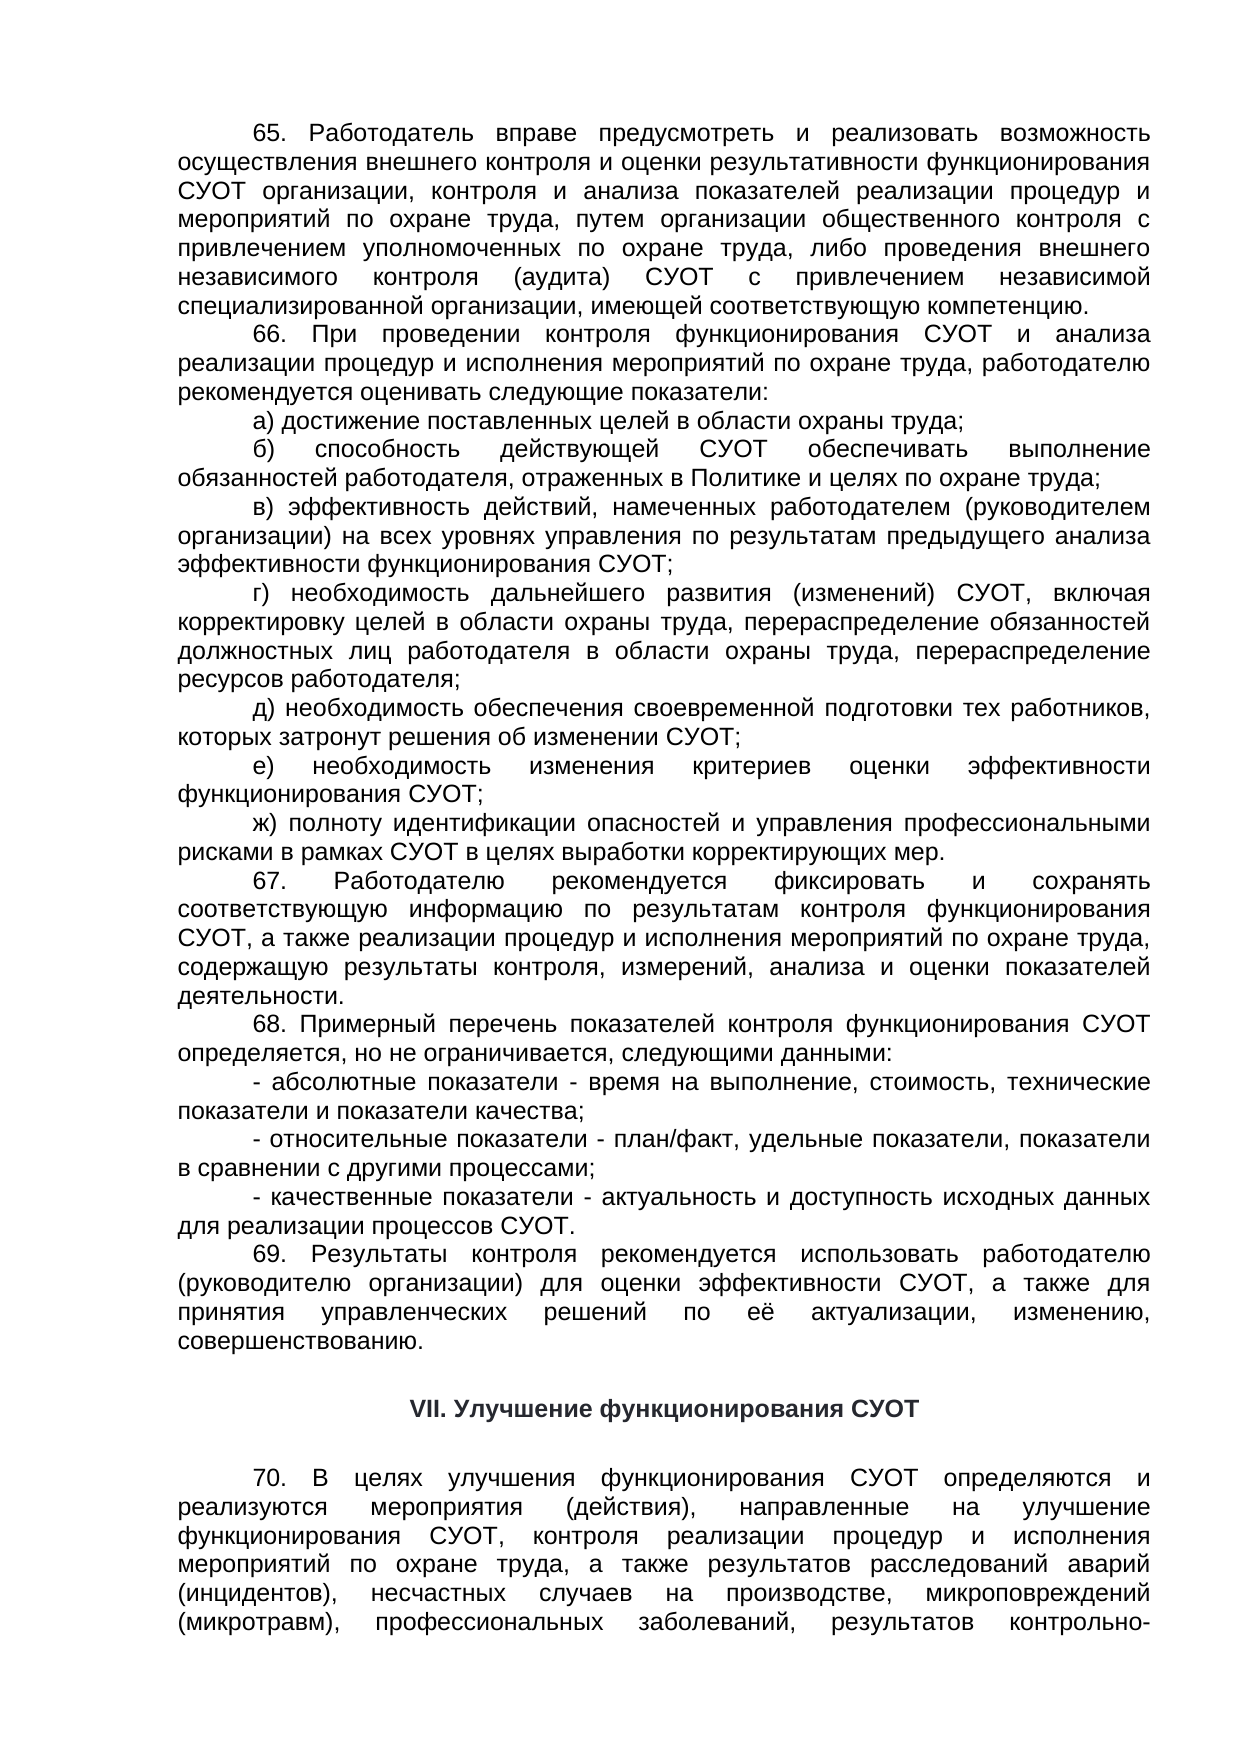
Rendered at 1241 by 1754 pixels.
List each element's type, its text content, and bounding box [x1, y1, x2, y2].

text VII. Улучшение функционирования СУОТ [177, 1394, 1152, 1423]
text д) необходимость обеспечения своевременной подготовки тех работников, которых затронут решения об изменении СУОТ; [177, 693, 1152, 751]
text 69. Результаты контроля рекомендуется использовать работодателю (руководителю организации) для оценки эффективности СУОТ, а также для принятия управленческих решений по её актуализации, изменению, совершенствованию. [177, 1239, 1152, 1354]
text 66. При проведении контроля функционирования СУОТ и анализа реализации процедур и исполнения мероприятий по охране труда, работодателю рекомендуется оценивать следующие показатели: [177, 319, 1152, 406]
text - качественные показатели - актуальность и доступность исходных данных для реализации процессов СУОТ. [177, 1182, 1152, 1239]
text б) способность действующей СУОТ обеспечивать выполнение обязанностей работодателя, отраженных в Политике и целях по охране труда; [177, 434, 1152, 492]
text 67. Работодателю рекомендуется фиксировать и сохранять соответствующую информацию по результатам контроля функционирования СУОТ, а также реализации процедур и исполнения мероприятий по охране труда, содержащую результаты контроля, измерений, анализа и оценки показателей деятельности. [177, 866, 1152, 1009]
text 65. Работодатель вправе предусмотреть и реализовать возможность осуществления внешнего контроля и оценки результативности функционирования СУОТ организации, контроля и анализа показателей реализации процедур и мероприятий по охране труда, путем организации общественного контроля с привлечением уполномоченных по охране труда, либо проведения внешнего независимого контроля (аудита) СУОТ с привлечением независимой специализированной организации, имеющей соответствующую компетенцию. [177, 118, 1152, 319]
text - относительные показатели - план/факт, удельные показатели, показатели в сравнении с другими процессами; [177, 1124, 1152, 1182]
text ж) полноту идентификации опасностей и управления профессиональными рисками в рамках СУОТ в целях выработки корректирующих мер. [177, 808, 1152, 866]
text е) необходимость изменения критериев оценки эффективности функционирования СУОТ; [177, 751, 1152, 808]
text а) достижение поставленных целей в области охраны труда; [177, 406, 1152, 434]
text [177, 1463, 1152, 1636]
text в) эффективность действий, намеченных работодателем (руководителем организации) на всех уровнях управления по результатам предыдущего анализа эффективности функционирования СУОТ; [177, 492, 1152, 578]
text 68. Примерный перечень показателей контроля функционирования СУОТ определяется, но не ограничивается, следующими данными: [177, 1009, 1152, 1067]
text г) необходимость дальнейшего развития (изменений) СУОТ, включая корректировку целей в области охраны труда, перераспределение обязанностей должностных лиц работодателя в области охраны труда, перераспределение ресурсов работодателя; [177, 578, 1152, 693]
text - абсолютные показатели - время на выполнение, стоимость, технические показатели и показатели качества; [177, 1067, 1152, 1124]
